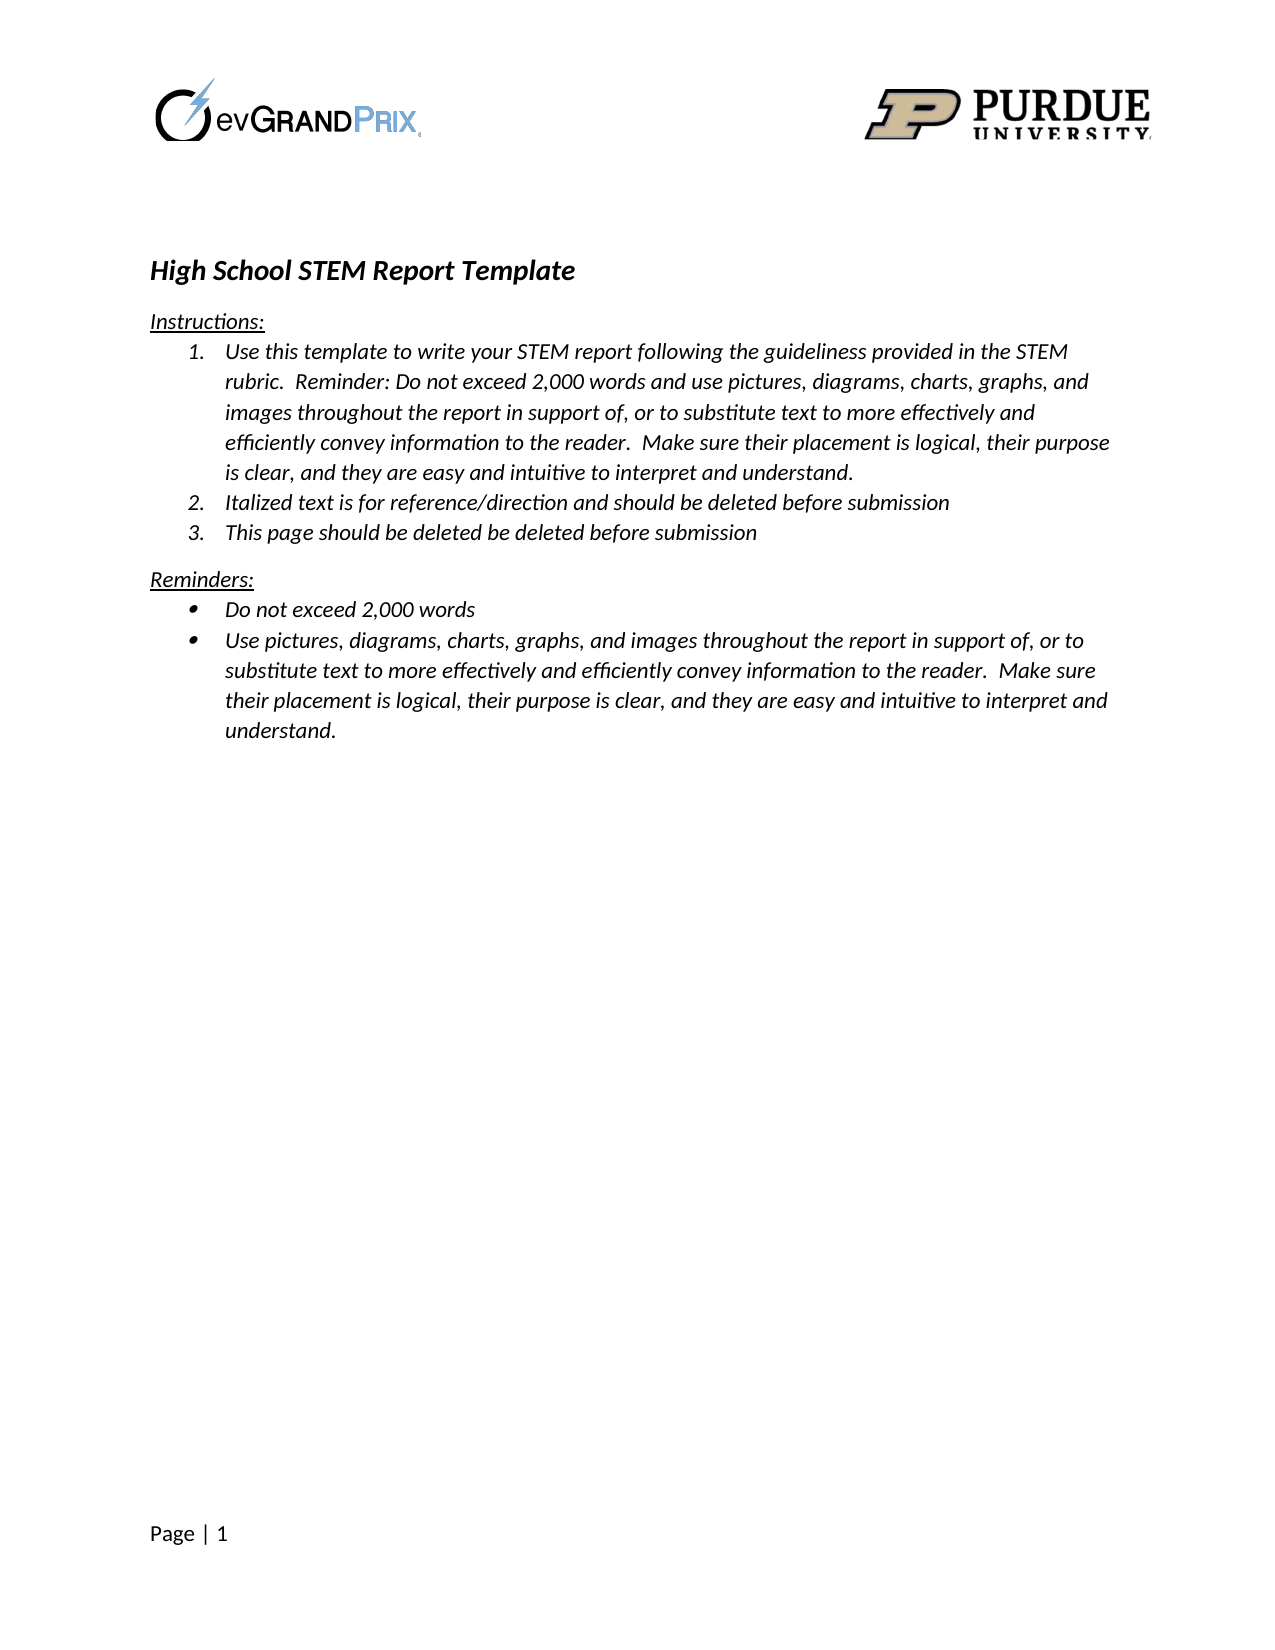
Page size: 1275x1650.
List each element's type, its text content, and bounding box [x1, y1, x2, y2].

list Use this template to write your STEM report following the guideliness provided in the STEM rubric. Reminder: Do not exceed 2,000 words and use pictures, diagrams, charts, graphs, and images throughout the report in support of, or to substitute text to more effectively and efficiently convey information to the reader. Make sure their placement is logical, their purpose is clear, and they are easy and intuitive to interpret and understand. [187, 337, 1125, 486]
list Use pictures, diagrams, charts, graphs, and images throughout the report in support of, or to substitute text to more effectively and efficiently convey information to the reader. Make sure their placement is logical, their purpose is clear, and they are easy and intuitive to interpret and understand. [187, 626, 1125, 744]
picture [155, 78, 421, 141]
list Do not exceed 2,000 words [187, 596, 1125, 624]
list This page should be deleted be deleted before submission [187, 518, 1125, 547]
text Reminders: [150, 565, 1125, 593]
text Instructions: [150, 307, 1125, 335]
picture [863, 89, 1151, 139]
list Italized text is for reference/direction and should be deleted before submission [187, 488, 1125, 516]
text High School STEM Report Template [150, 252, 1125, 288]
